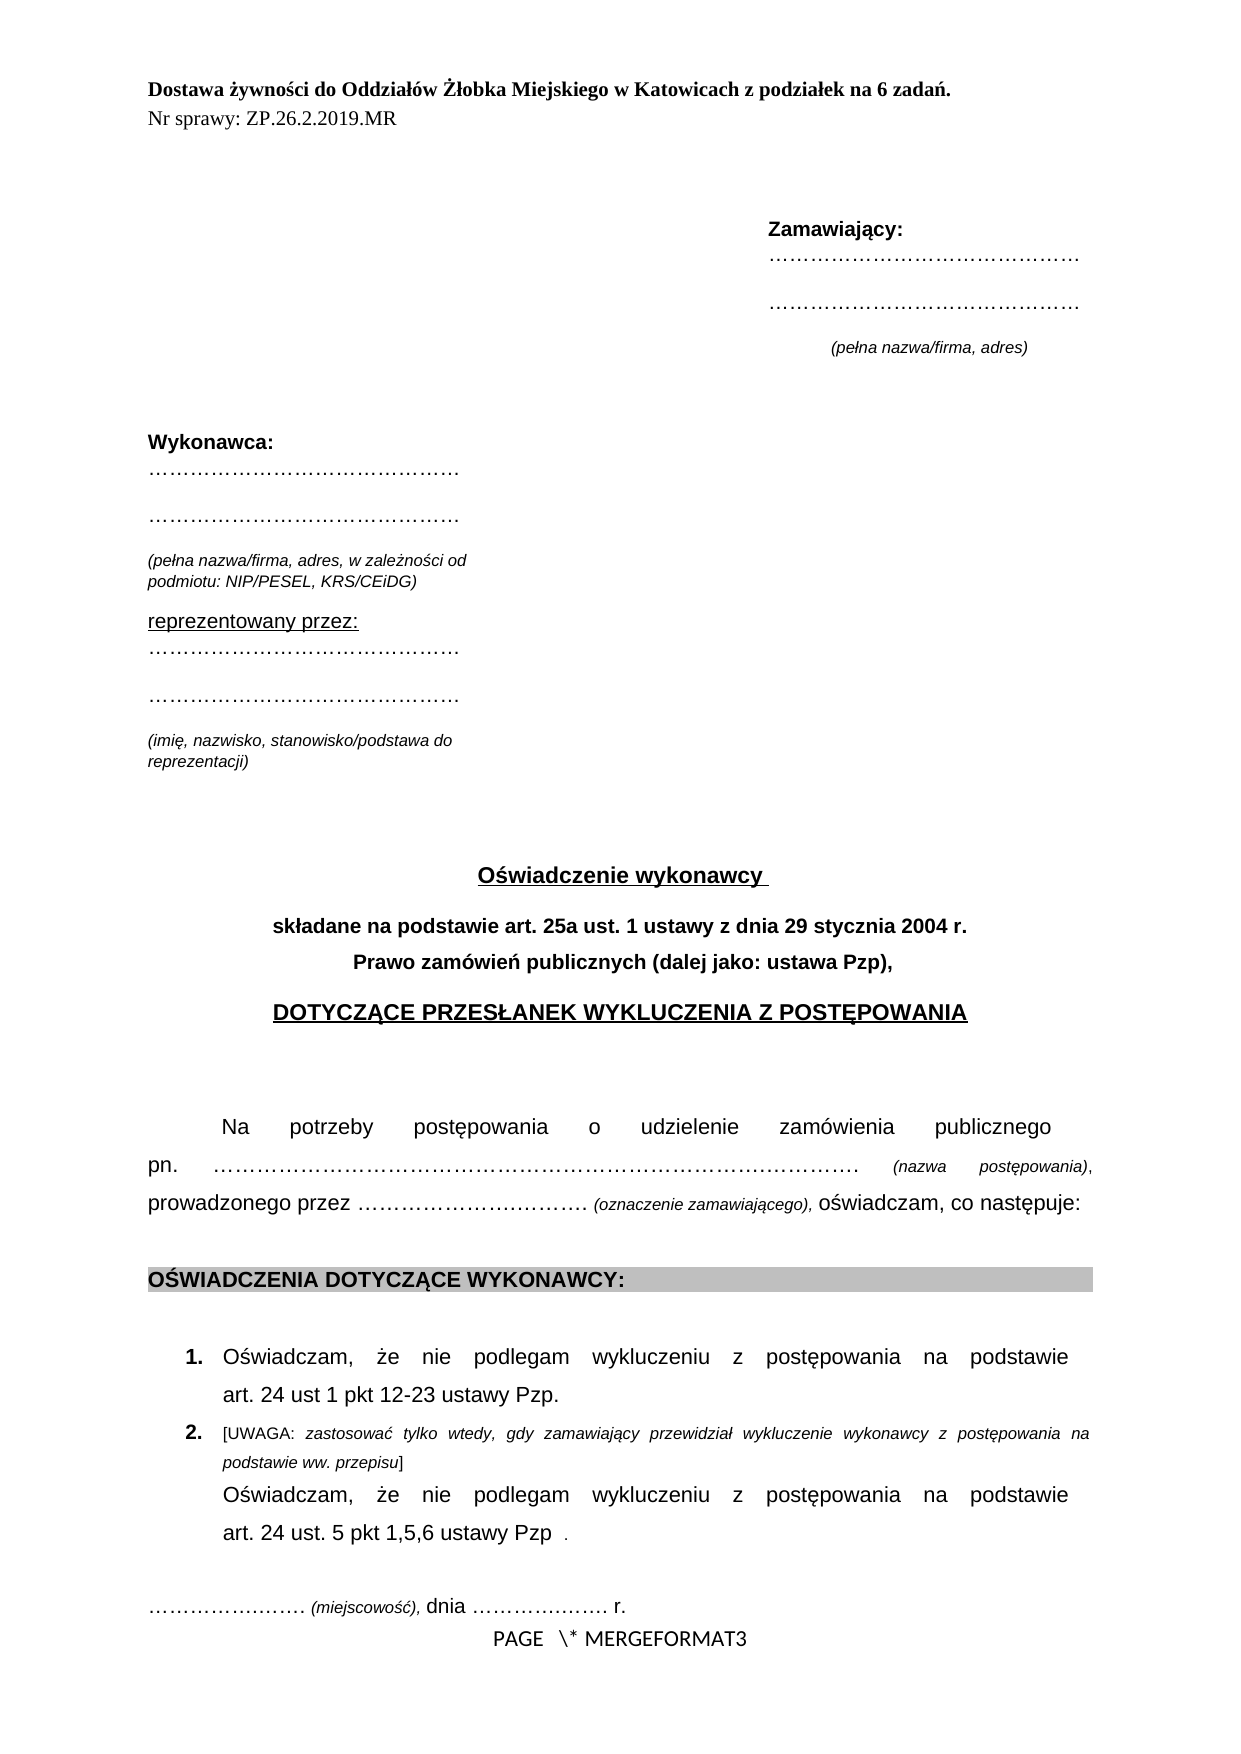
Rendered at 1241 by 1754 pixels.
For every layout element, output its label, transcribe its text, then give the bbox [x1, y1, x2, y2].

text Zamawiający: [694, 216, 1093, 240]
list Oświadczam, że nie podlegam wykluczeniu z postępowania na podstawie art. 24 ust. 5 pkt 1,5,6 ustawy Pzp . [223, 1482, 1093, 1545]
text (pełna nazwa/firma, adres, w zależności od podmiotu: NIP/PESEL, KRS/CEiDG) [148, 551, 472, 591]
text Prawo zamówień publicznych (dalej jako: ustawa Pzp), [148, 950, 1093, 974]
text składane na podstawie art. 25a ust. 1 ustawy z dnia 29 stycznia 2004 r. [148, 914, 1093, 938]
text DOTYCZĄCE PRZESŁANEK WYKLUCZENIA Z POSTĘPOWANIA [148, 999, 1093, 1025]
text ……………………………………………………………………………… [148, 455, 472, 527]
text ……………………………………………………………………………… [148, 635, 472, 707]
text Wykonawca: [148, 429, 1093, 453]
text (imię, nazwisko, stanowisko/podstawa do reprezentacji) [148, 731, 472, 771]
text (pełna nazwa/firma, adres) [768, 338, 1093, 357]
text ……………………………………………………………………………… [768, 242, 1093, 314]
text …………….……. (miejscowość), dnia ………….……. r. [148, 1593, 1093, 1617]
text Oświadczenie wykonawcy [148, 862, 1093, 889]
list [UWAGA: zastosować tylko wtedy, gdy zamawiający przewidział wykluczenie wykonawcy z postępowania na podstawie ww. przepisu] [185, 1419, 1093, 1472]
text Na potrzeby postępowania o udzielenie zamówienia publicznego pn. ………………………………………………………………….…………. (nazwa postępowania), prowadzonego przez ………………….………. (oznaczenie zamawiającego), oświadczam, co następuje: [148, 1114, 1093, 1214]
text reprezentowany przez: [148, 609, 1093, 633]
text OŚWIADCZENIA DOTYCZĄCE WYKONAWCY: [148, 1267, 1093, 1292]
list Oświadczam, że nie podlegam wykluczeniu z postępowania na podstawie art. 24 ust 1 pkt 12-23 ustawy Pzp. [185, 1344, 1093, 1407]
